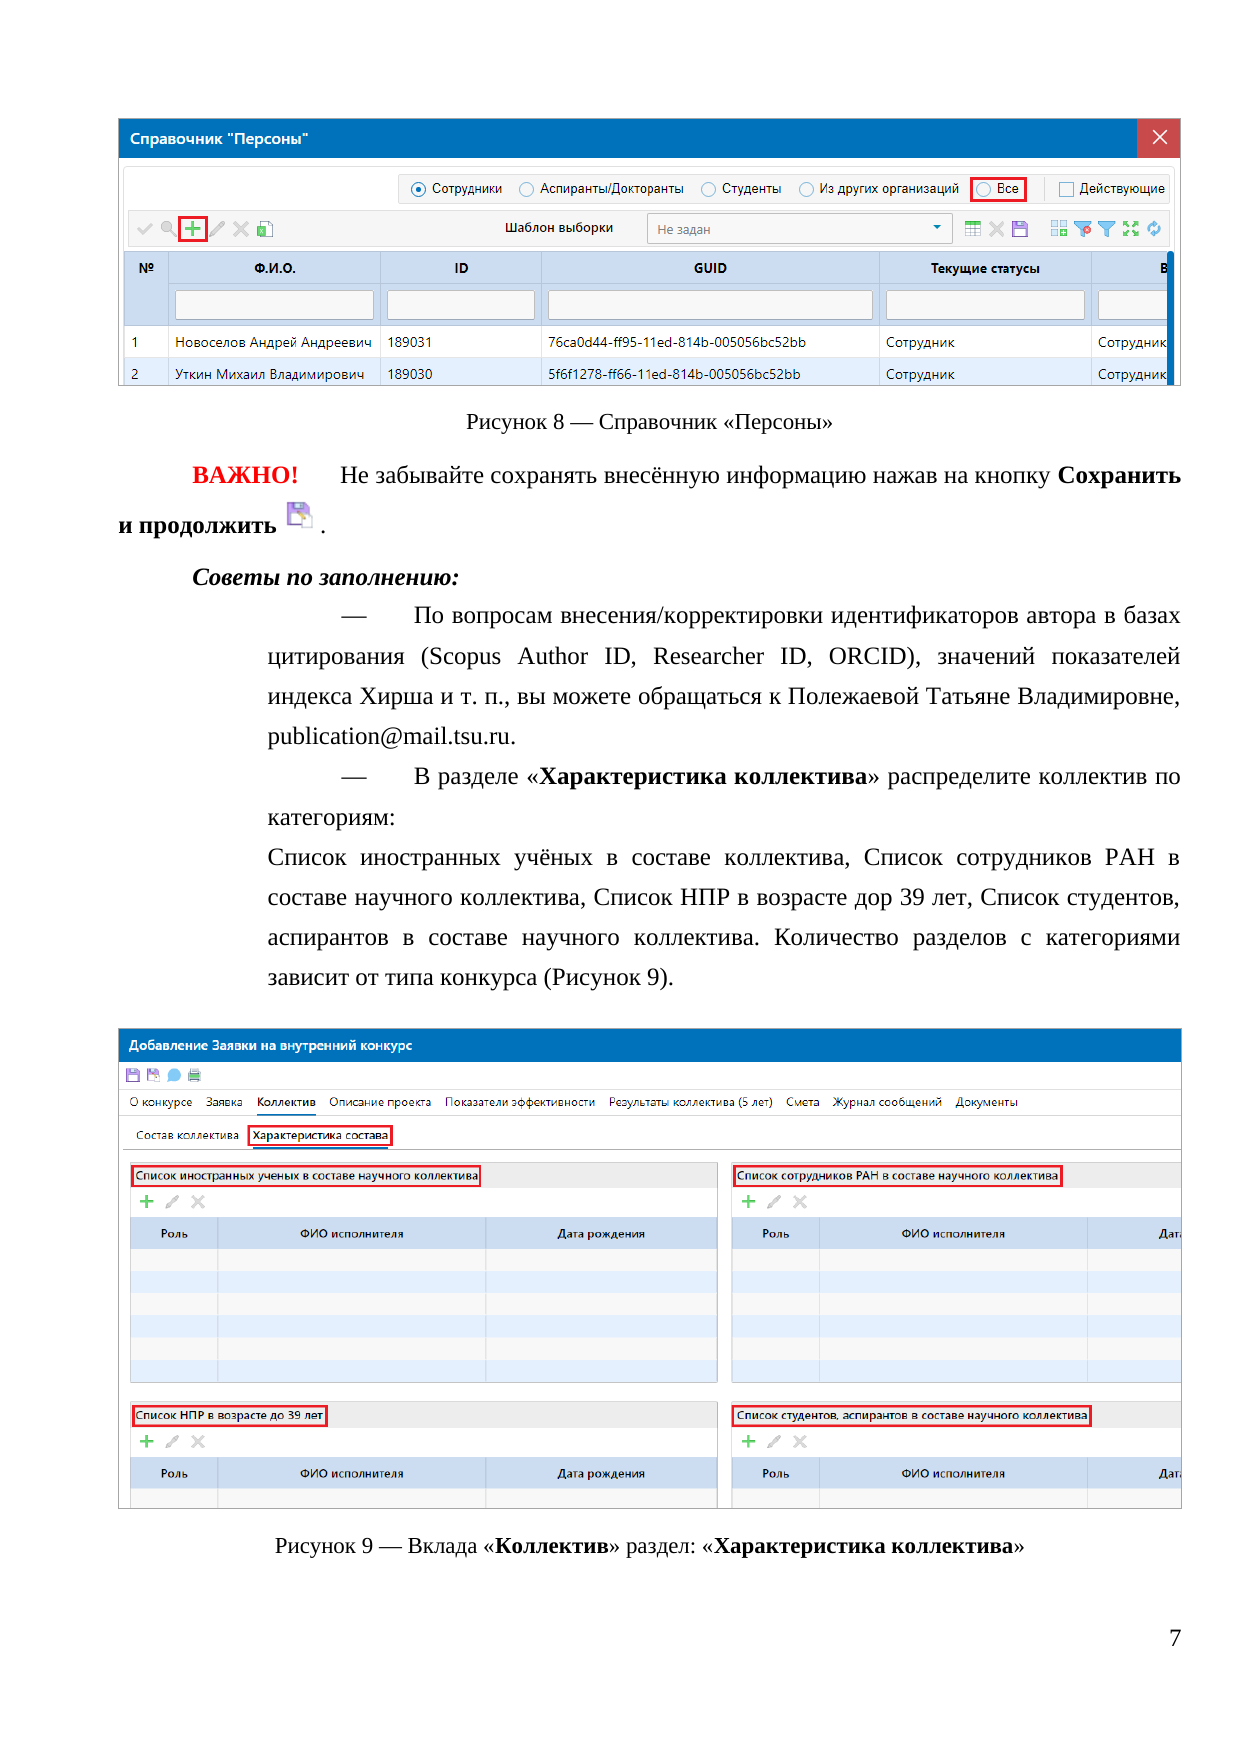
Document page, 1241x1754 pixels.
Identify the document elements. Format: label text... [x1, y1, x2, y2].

text Советы по заполнению: [118, 562, 1181, 591]
text Рисунок 8 — Справочник «Персоны» [118, 408, 1181, 435]
picture [119, 119, 1180, 385]
text По вопросам внесения/корректировки идентификаторов автора в базах цитирования (Scopus Author ID, Researcher ID, ORCID), значений показателей индекса Хирша и т. п., вы можете обращаться к Полежаевой Татьяне Владимировне, publication@mail.tsu.ru. [267, 601, 1181, 750]
text ВАЖНО! Не забывайте сохранять внесённую информацию нажав на кнопку Сохранить и продолжить . [118, 460, 1181, 539]
picture [119, 1029, 1181, 1508]
text Рисунок 9 — Вклада «Коллектив» раздел: «Характеристика коллектива» [118, 1532, 1181, 1558]
text В разделе «Характеристика коллектива» распределите коллектив по категориям: Список иностранных учёных в составе коллектива, Список сотрудников РАН в составе научного коллектива, Список НПР в возрасте дор 39 лет, Список студентов, аспирантов в составе научного коллектива. Количество разделов с категориями зависит от типа конкурса (Рисунок 9). [267, 761, 1181, 991]
picture [283, 498, 320, 534]
